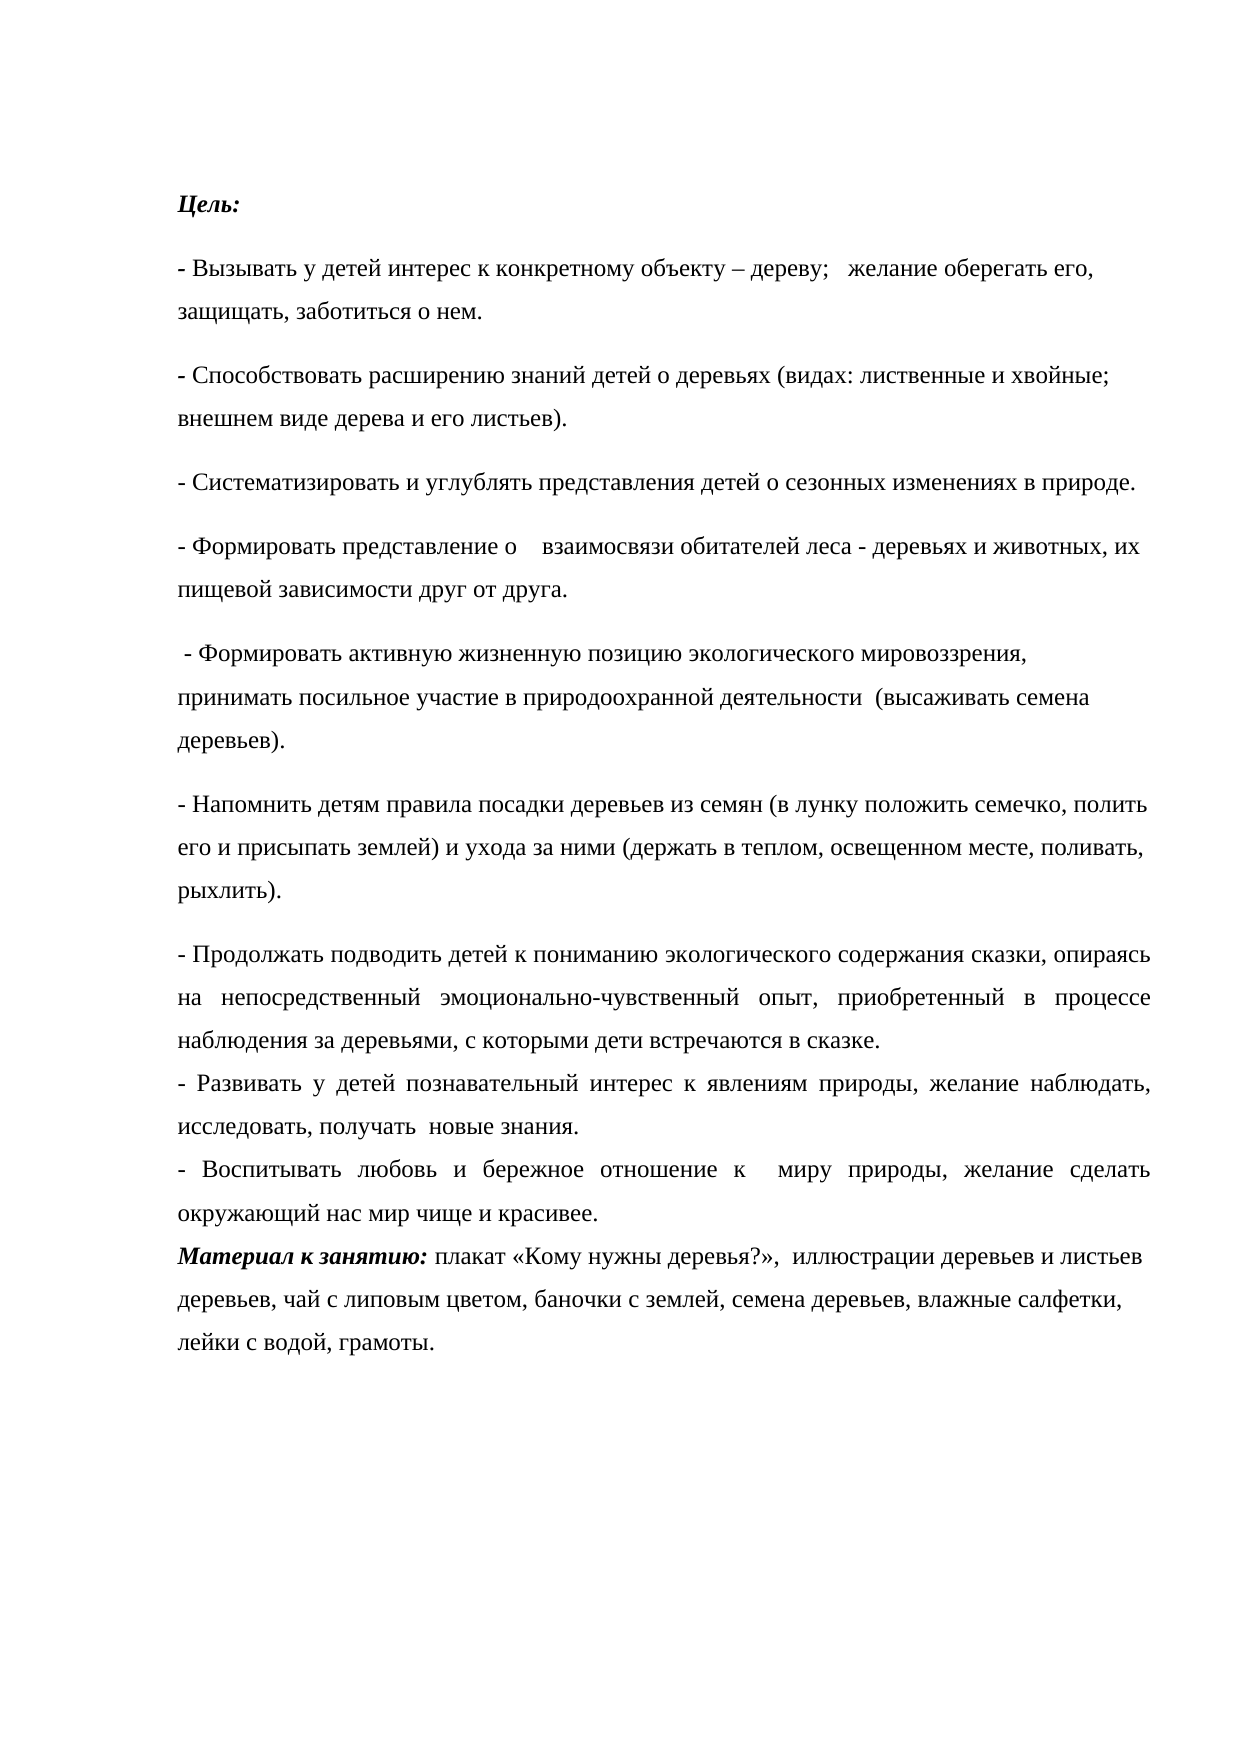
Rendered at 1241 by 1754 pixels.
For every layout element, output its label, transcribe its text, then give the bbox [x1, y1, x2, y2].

text - Формировать представление о взаимосвязи обитателей леса - деревьях и животных, их пищевой зависимости друг от друга. [177, 531, 1152, 603]
text - Продолжать подводить детей к пониманию экологического содержания сказки, опираясь на непосредственный эмоционально-чувственный опыт, приобретенный в процессе наблюдения за деревьями, с которыми дети встречаются в сказке. [177, 939, 1152, 1054]
text - Систематизировать и углублять представления детей о сезонных изменениях в природе. [177, 467, 1152, 496]
text - Воспитывать любовь и бережное отношение к миру природы, желание сделать окружающий нас мир чище и красивее. [177, 1154, 1152, 1226]
text - Способствовать расширению знаний детей о деревьях (видах: лиственные и хвойные; внешнем виде дерева и его листьев). [177, 360, 1152, 432]
text Материал к занятию: плакат «Кому нужны деревья?», иллюстрации деревьев и листьев деревьев, чай с липовым цветом, баночки с землей, семена деревьев, влажные салфетки, лейки с водой, грамоты. [177, 1241, 1152, 1356]
text - Вызывать у детей интерес к конкретному объекту – дереву; желание оберегать его, защищать, заботиться о нем. [177, 253, 1152, 325]
text - Формировать активную жизненную позицию экологического мировоззрения, принимать посильное участие в природоохранной деятельности (высаживать семена деревьев). [177, 638, 1152, 753]
text - Развивать у детей познавательный интерес к явлениям природы, желание наблюдать, исследовать, получать новые знания. [177, 1068, 1152, 1140]
text Цель: [177, 189, 1152, 218]
text - Напомнить детям правила посадки деревьев из семян (в лунку положить семечко, полить его и присыпать землей) и ухода за ними (держать в теплом, освещенном месте, поливать, рыхлить). [177, 789, 1152, 904]
